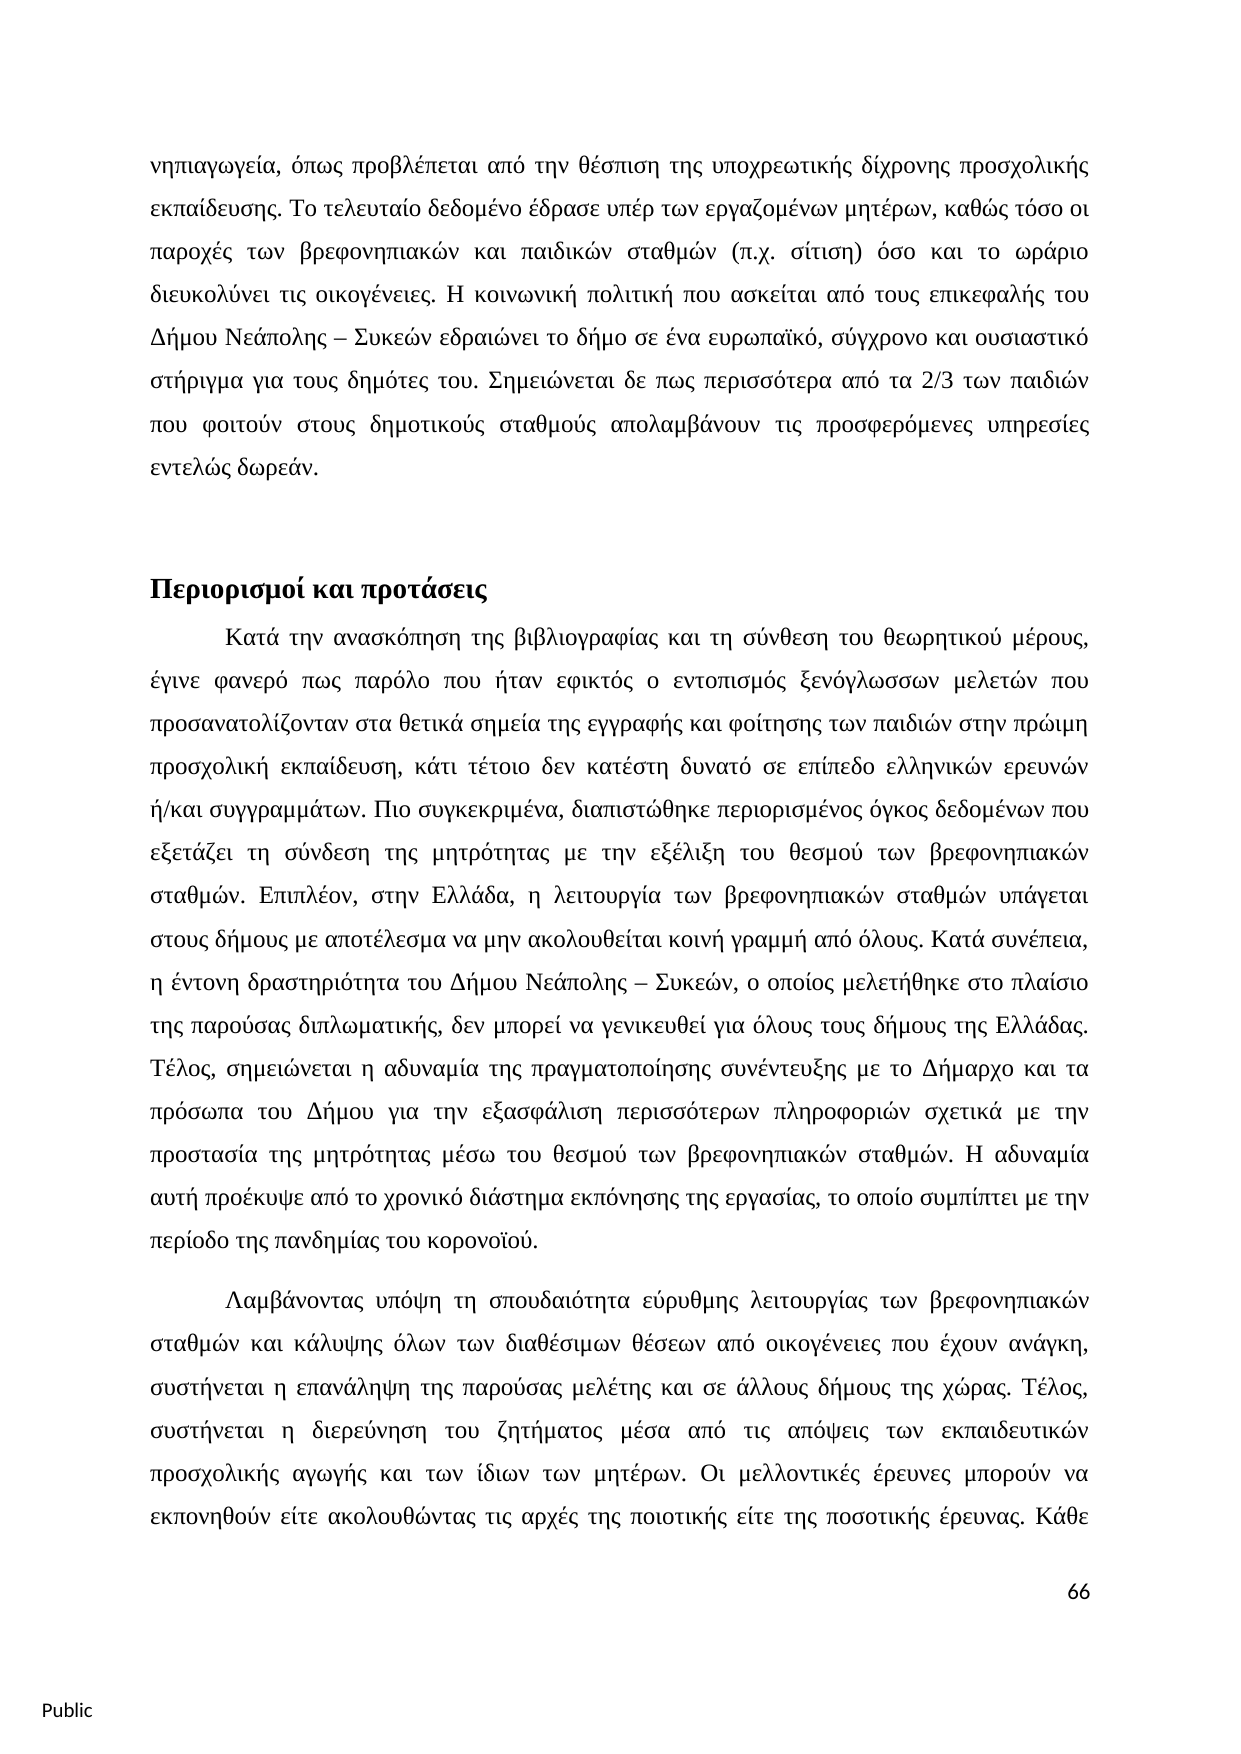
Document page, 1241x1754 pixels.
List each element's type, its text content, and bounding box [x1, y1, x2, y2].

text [150, 150, 1090, 481]
text Κατά την ανασκόπηση της βιβλιογραφίας και τη σύνθεση του θεωρητικού μέρους, έγινε φανερό πως παρόλο που ήταν εφικτός ο εντοπισμός ξενόγλωσσων μελετών που προσανατολίζονταν στα θετικά σημεία της εγγραφής και φοίτησης των παιδιών στην πρώιμη προσχολική εκπαίδευση, κάτι τέτοιο δεν κατέστη δυνατό σε επίπεδο ελληνικών ερευνών ή/και συγγραμμάτων. Πιο συγκεκριμένα, διαπιστώθηκε περιορισμένος όγκος δεδομένων που εξετάζει τη σύνδεση της μητρότητας με την εξέλιξη του θεσμού των βρεφονηπιακών σταθμών. Επιπλέον, στην Ελλάδα, η λειτουργία των βρεφονηπιακών σταθμών υπάγεται στους δήμους με αποτέλεσμα να μην ακολουθείται κοινή γραμμή από όλους. Κατά συνέπεια, η έντονη δραστηριότητα του Δήμου Νεάπολης – Συκεών, ο οποίος μελετήθηκε στο πλαίσιο της παρούσας διπλωματικής, δεν μπορεί να γενικευθεί για όλους τους δήμους της Ελλάδας. Τέλος, σημειώνεται η αδυναμία της πραγματοποίησης συνέντευξης με το Δήμαρχο και τα πρόσωπα του Δήμου για την εξασφάλιση περισσότερων πληροφοριών σχετικά με την προστασία της μητρότητας μέσω του θεσμού των βρεφονηπιακών σταθμών. Η αδυναμία αυτή προέκυψε από το χρονικό διάστημα εκπόνησης της εργασίας, το οποίο συμπίπτει με την περίοδο της πανδημίας του κορονοϊού. [150, 622, 1090, 1254]
subtitle Περιορισμοί και προτάσεις [150, 571, 1090, 605]
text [150, 1285, 1090, 1530]
